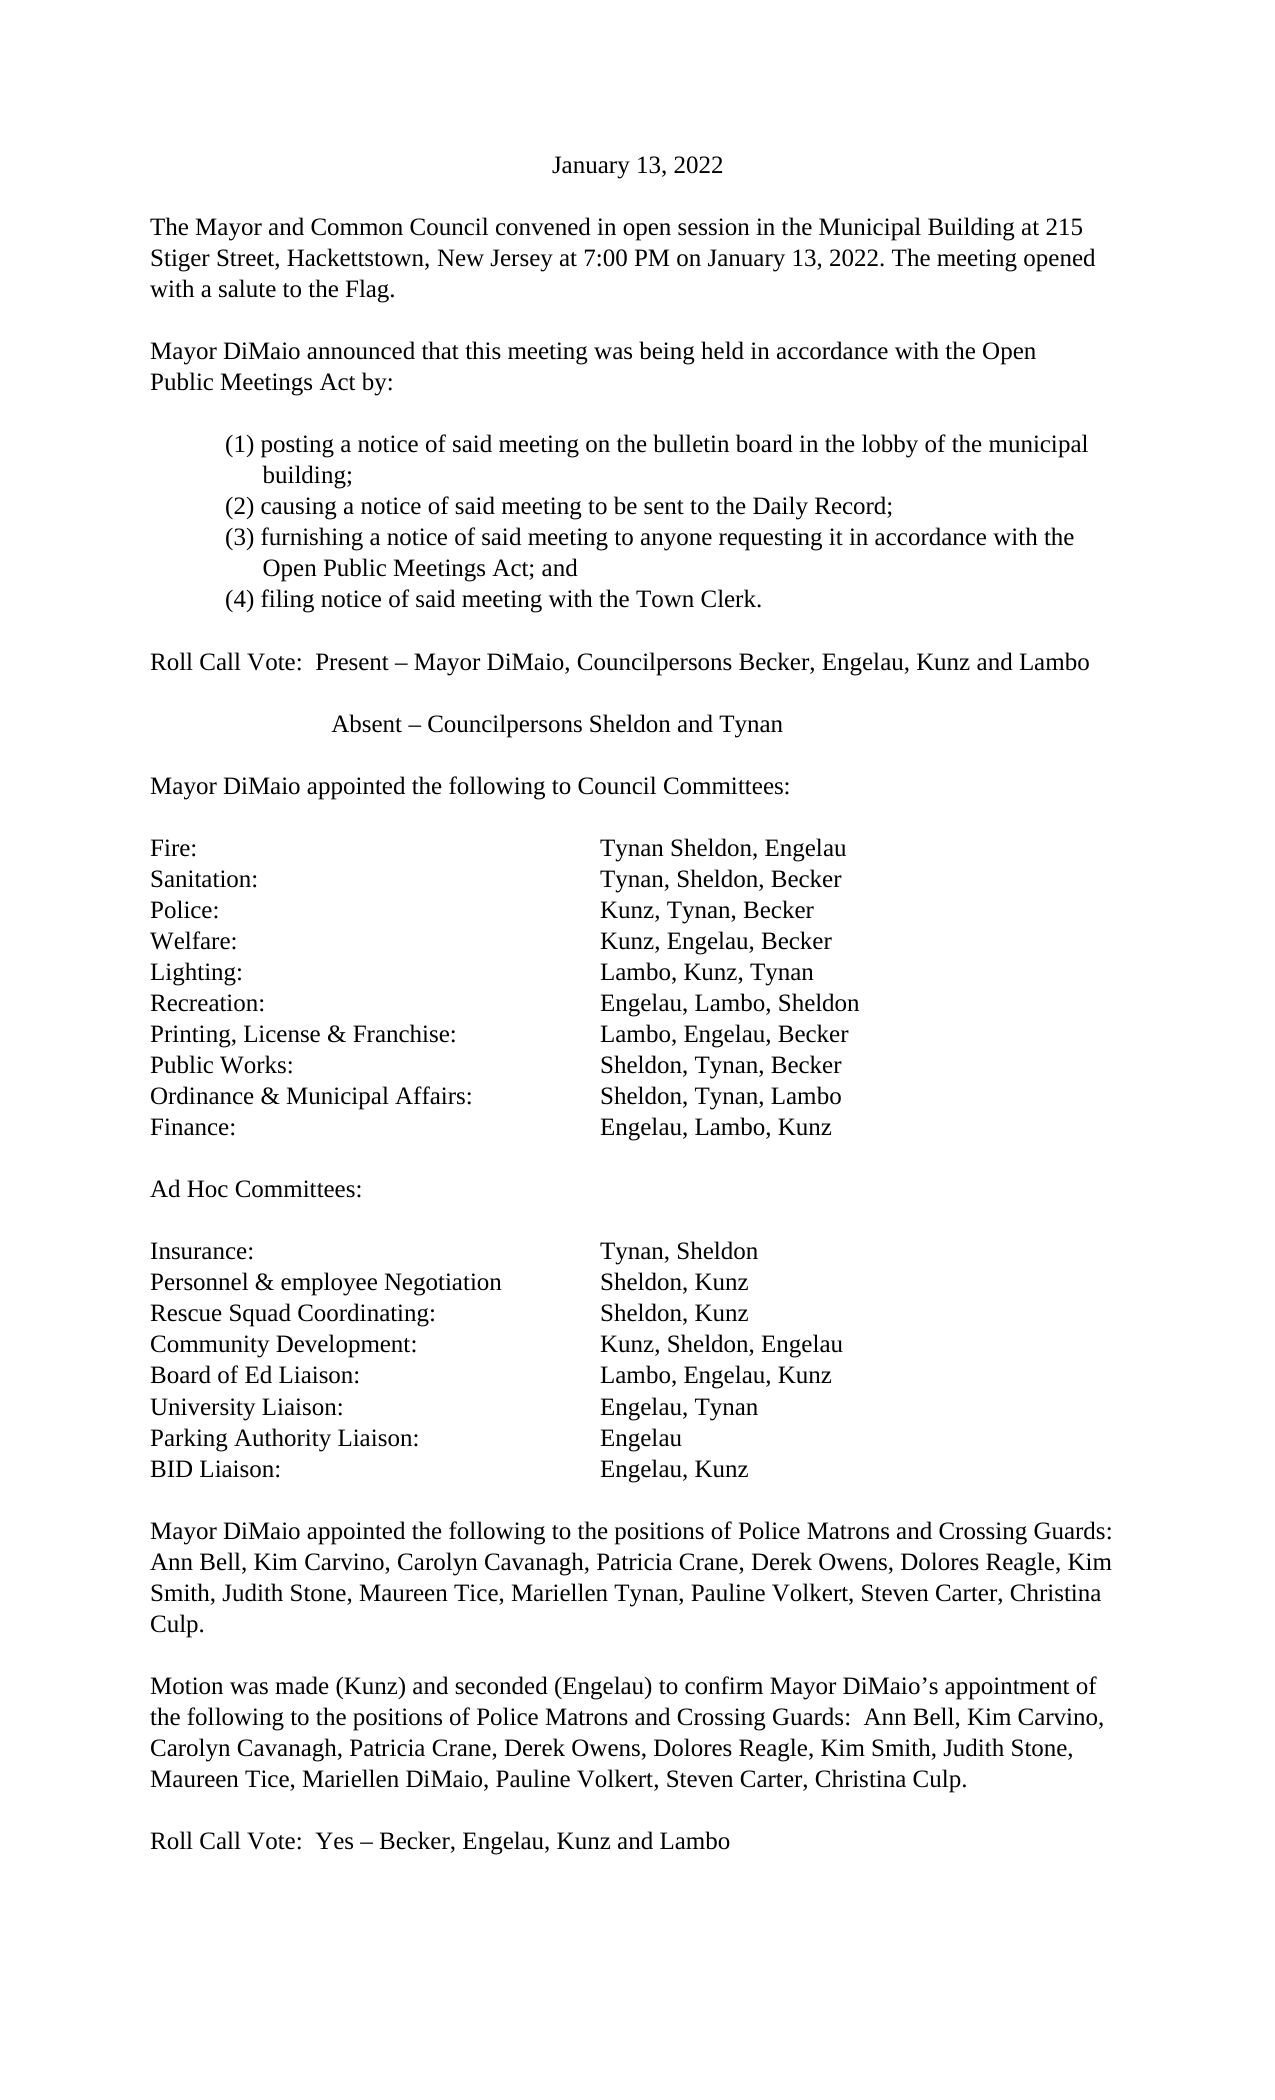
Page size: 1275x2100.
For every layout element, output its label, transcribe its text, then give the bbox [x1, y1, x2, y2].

text Public Works: Sheldon, Tynan, Becker [150, 1050, 1125, 1079]
text Police: Kunz, Tynan, Becker [150, 895, 1125, 924]
text Public Meetings Act by: [150, 367, 1125, 396]
text Fire: Tynan Sheldon, Engelau [150, 833, 1125, 862]
text Rescue Squad Coordinating: Sheldon, Kunz [150, 1298, 1125, 1327]
text January 13, 2022 [150, 150, 1125, 179]
text Motion was made (Kunz) and seconded (Engelau) to confirm Mayor DiMaio’s appointment of the following to the positions of Police Matrons and Crossing Guards: Ann Bell, Kim Carvino, Carolyn Cavanagh, Patricia Crane, Derek Owens, Dolores Reagle, Kim Smith, Judith Stone, Maureen Tice, Mariellen DiMaio, Pauline Volkert, Steven Carter, Christina Culp. [150, 1671, 1125, 1793]
text Ordinance & Municipal Affairs: Sheldon, Tynan, Lambo [150, 1081, 1125, 1110]
text Parking Authority Liaison: Engelau [150, 1423, 1125, 1451]
text The Mayor and Common Council convened in open session in the Municipal Building at 215 Stiger Street, Hackettstown, New Jersey at 7:00 PM on January 13, 2022. The meeting opened [150, 212, 1125, 272]
text Finance: Engelau, Lambo, Kunz [150, 1112, 1125, 1141]
text building; [150, 460, 1125, 489]
text Lighting: Lambo, Kunz, Tynan [150, 957, 1125, 986]
text (3) furnishing a notice of said meeting to anyone requesting it in accordance with the [150, 522, 1125, 551]
text with a salute to the Flag. [150, 274, 1125, 303]
text Sanitation: Tynan, Sheldon, Becker [150, 864, 1125, 893]
text Personnel & employee Negotiation Sheldon, Kunz [150, 1267, 1125, 1296]
text Board of Ed Liaison: Lambo, Engelau, Kunz [150, 1361, 1125, 1389]
text Roll Call Vote: Present – Mayor DiMaio, Councilpersons Becker, Engelau, Kunz and Lambo [150, 647, 1125, 675]
text University Liaison: Engelau, Tynan [150, 1392, 1125, 1420]
text (1) posting a notice of said meeting on the bulletin board in the lobby of the municipal [150, 429, 1125, 458]
text Absent – Councilpersons Sheldon and Tynan [150, 709, 1125, 737]
text Mayor DiMaio appointed the following to the positions of Police Matrons and Crossing Guards: Ann Bell, Kim Carvino, Carolyn Cavanagh, Patricia Crane, Derek Owens, Dolores Reagle, Kim Smith, Judith Stone, Maureen Tice, Mariellen Tynan, Pauline Volkert, Steven Carter, Christina Culp. [150, 1516, 1125, 1638]
text Community Development: Kunz, Sheldon, Engelau [150, 1329, 1125, 1358]
text Insurance: Tynan, Sheldon [150, 1236, 1125, 1265]
text (4) filing notice of said meeting with the Town Clerk. [150, 584, 1125, 613]
text Mayor DiMaio announced that this meeting was being held in accordance with the Open [150, 336, 1125, 365]
text Welfare: Kunz, Engelau, Becker [150, 926, 1125, 955]
text Mayor DiMaio appointed the following to Council Committees: [150, 771, 1125, 799]
text Roll Call Vote: Yes – Becker, Engelau, Kunz and Lambo [150, 1826, 1125, 1855]
text Printing, License & Franchise: Lambo, Engelau, Becker [150, 1019, 1125, 1048]
text Recreation: Engelau, Lambo, Sheldon [150, 988, 1125, 1017]
text BID Liaison: Engelau, Kunz [150, 1454, 1125, 1482]
text Ad Hoc Committees: [150, 1174, 1125, 1203]
text Open Public Meetings Act; and [150, 553, 1125, 582]
text (2) causing a notice of said meeting to be sent to the Daily Record; [150, 491, 1125, 520]
